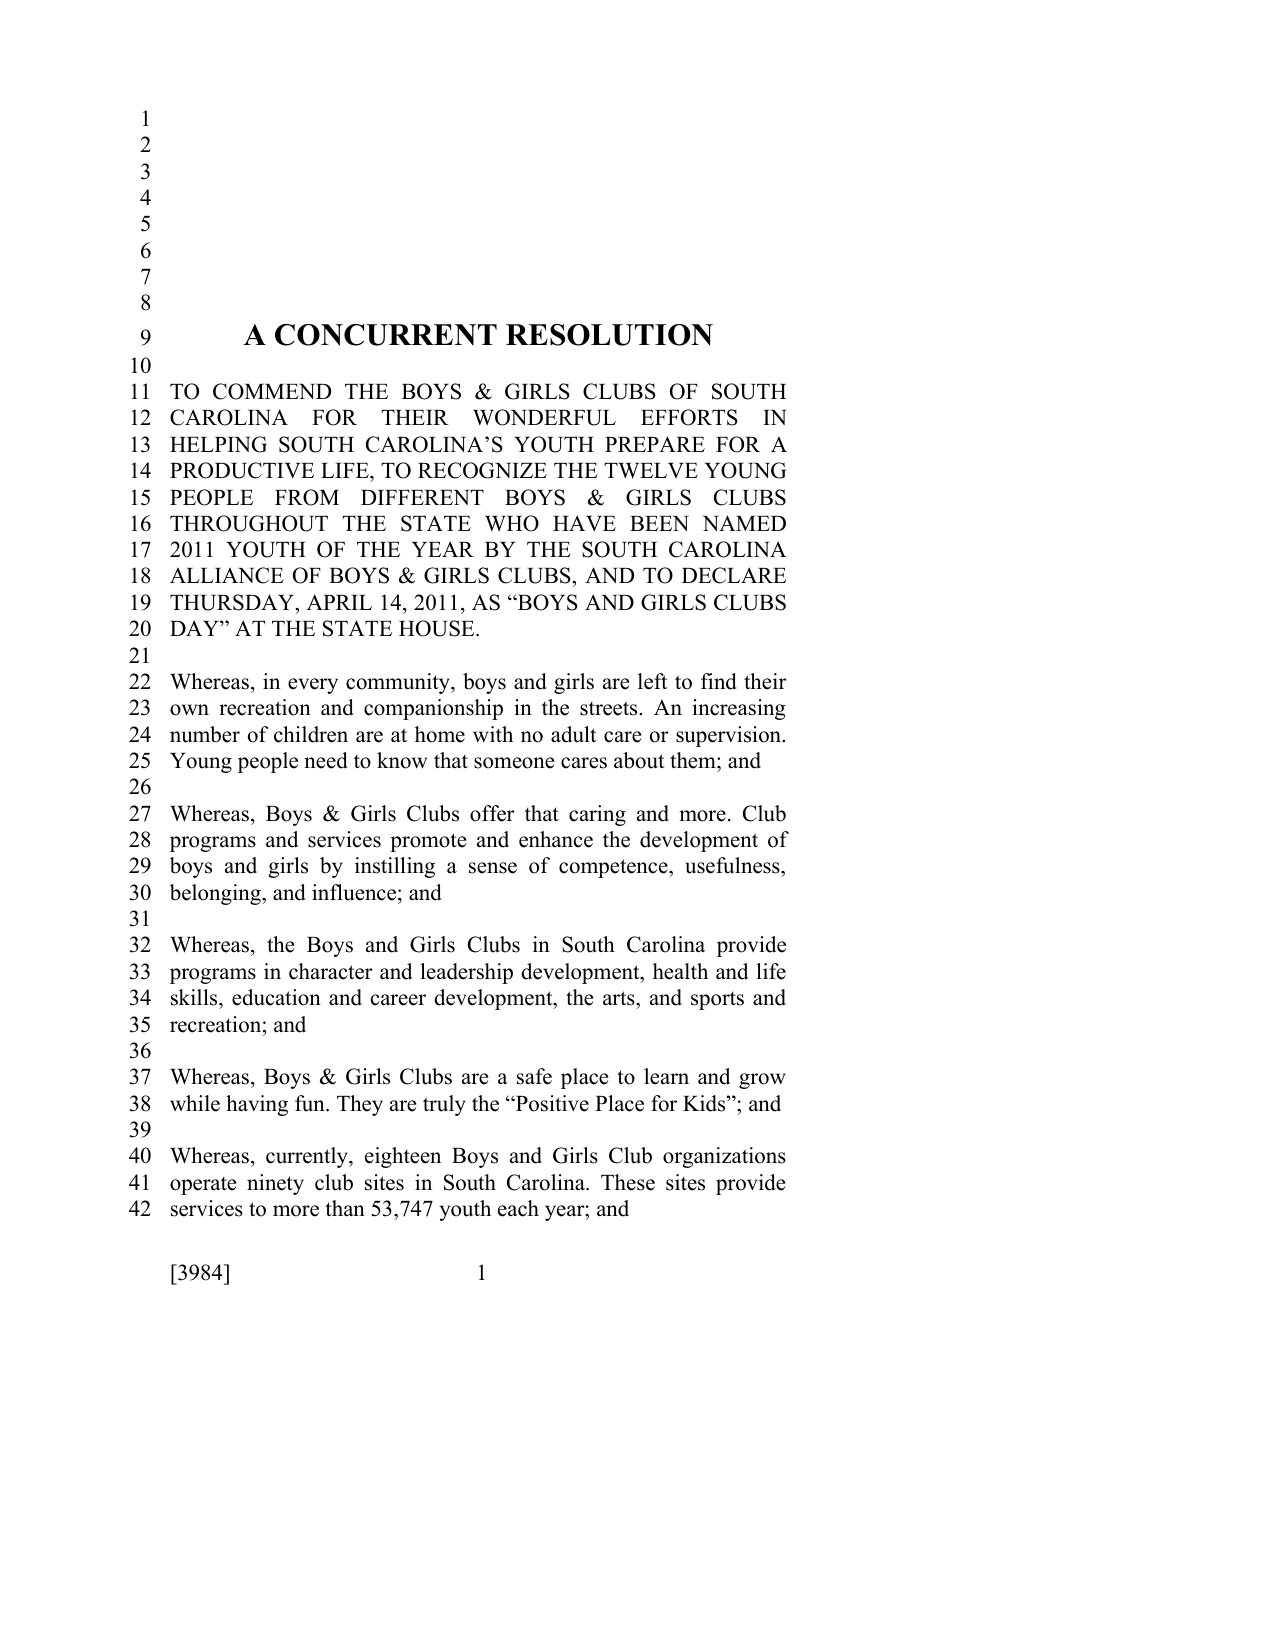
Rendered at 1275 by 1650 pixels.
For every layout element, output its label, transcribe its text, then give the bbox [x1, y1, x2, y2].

text Whereas, currently, eighteen Boys and Girls Club organizations operate ninety club sites in South Carolina. These sites provide services to more than 53,747 youth each year; and [169, 1142, 787, 1221]
text A CONCURRENT RESOLUTION [169, 316, 787, 352]
text Whereas, Boys & Girls Clubs are a safe place to learn and grow while having fun. They are truly the “Positive Place for Kids”; and [169, 1063, 787, 1116]
text Whereas, in every community, boys and girls are left to find their own recreation and companionship in the streets. An increasing number of children are at home with no adult care or supervision. Young people need to know that someone cares about them; and [169, 668, 787, 773]
text TO COMMEND THE BOYS & GIRLS CLUBS OF SOUTH CAROLINA FOR THEIR WONDERFUL EFFORTS IN HELPING SOUTH CAROLINA’S YOUTH PREPARE FOR A PRODUCTIVE LIFE, TO RECOGNIZE THE TWELVE YOUNG PEOPLE FROM DIFFERENT BOYS & GIRLS CLUBS THROUGHOUT THE STATE WHO HAVE BEEN NAMED 2011 YOUTH OF THE YEAR BY THE SOUTH CAROLINA ALLIANCE OF BOYS & GIRLS CLUBS, AND TO DECLARE THURSDAY, APRIL 14, 2011, AS “BOYS AND GIRLS CLUBS DAY” AT THE STATE HOUSE. [169, 378, 787, 642]
text Whereas, the Boys and Girls Clubs in South Carolina provide programs in character and leadership development, health and life skills, education and career development, the arts, and sports and recreation; and [169, 932, 787, 1037]
text Whereas, Boys & Girls Clubs offer that caring and more. Club programs and services promote and enhance the development of boys and girls by instilling a sense of competence, usefulness, belonging, and influence; and [169, 800, 787, 905]
